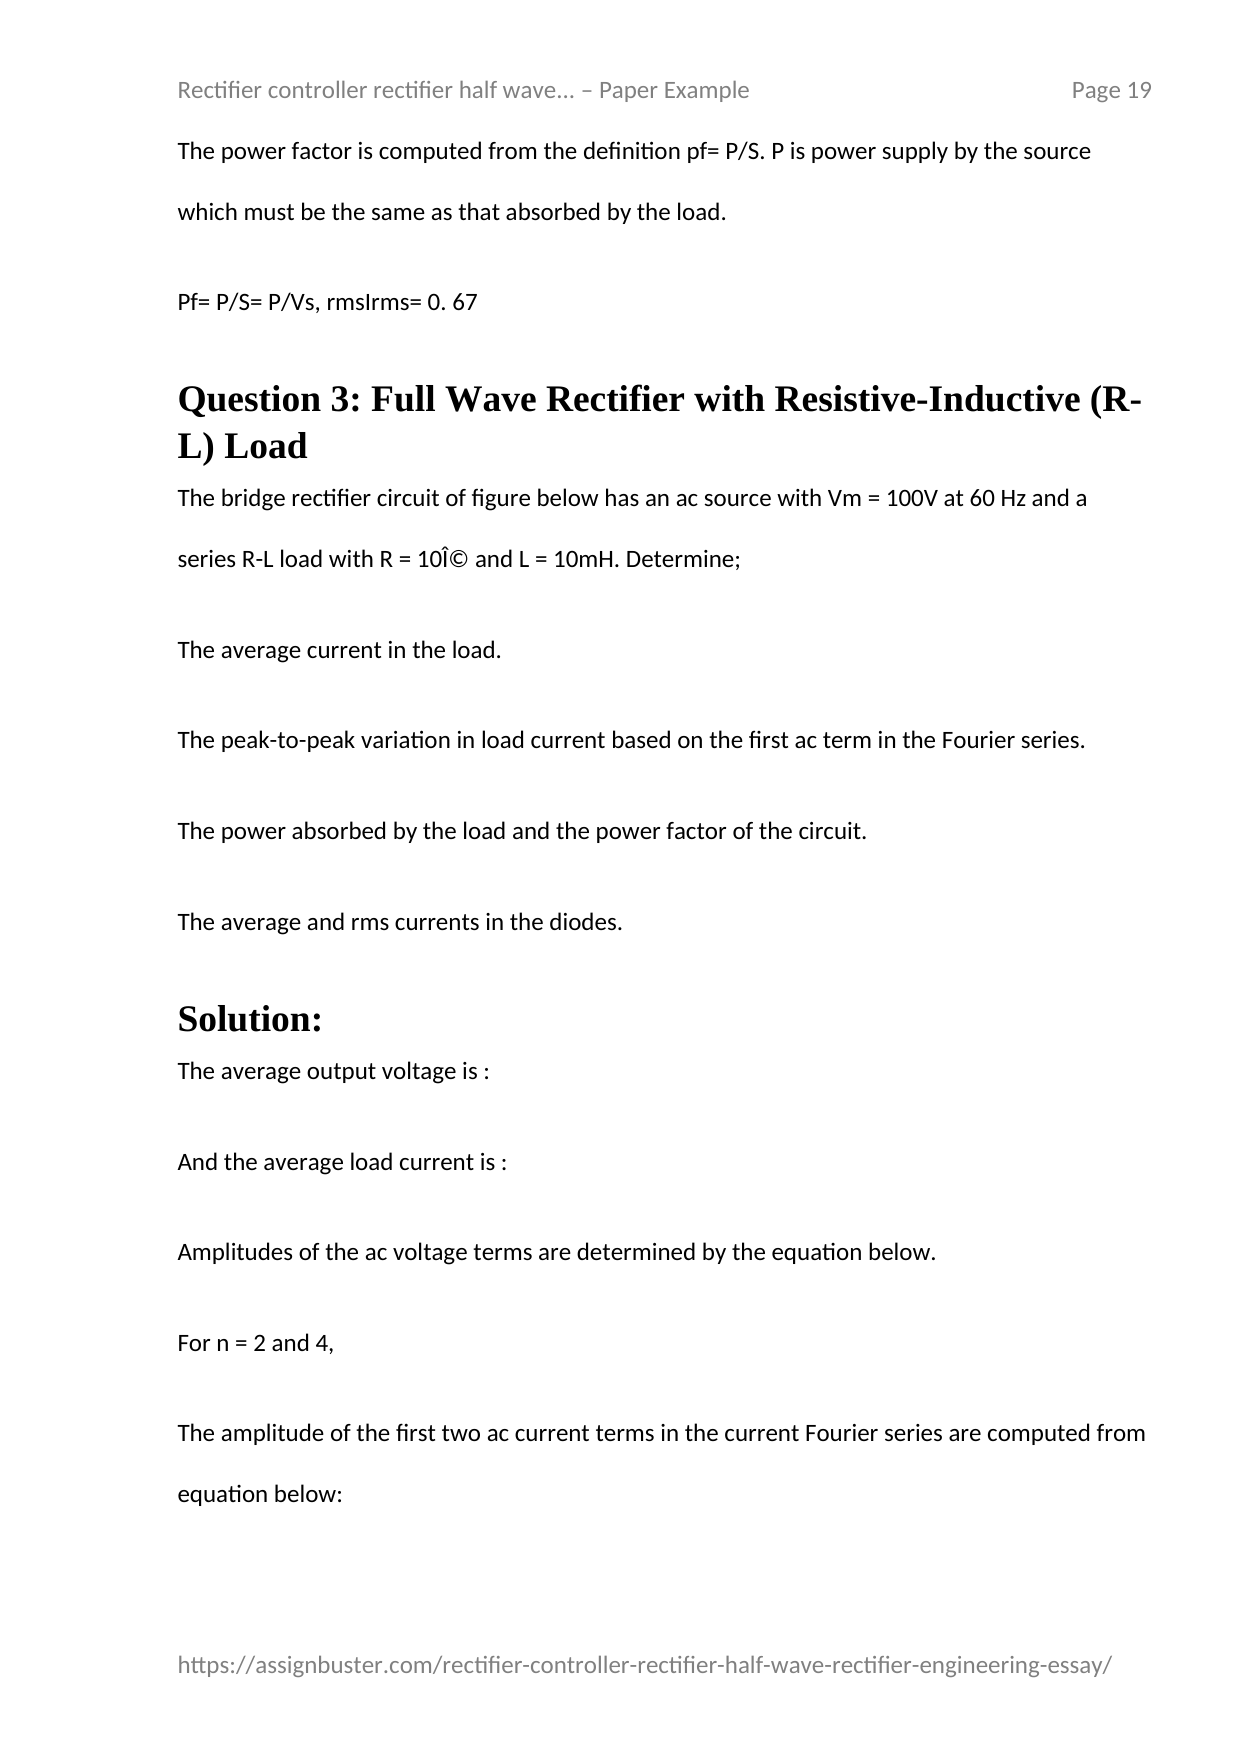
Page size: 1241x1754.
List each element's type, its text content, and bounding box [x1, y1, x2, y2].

subtitle Solution: [177, 996, 1152, 1039]
text The amplitude of the first two ac current terms in the current Fourier series are computed from equation below: [177, 1417, 1152, 1509]
subtitle Question 3: Full Wave Rectifier with Resistive-Inductive (R-L) Load [177, 377, 1152, 467]
text The average output voltage is : [177, 1055, 1152, 1086]
text For n = 2 and 4, [177, 1327, 1152, 1357]
text The peak-to-peak variation in load current based on the first ac term in the Fourier series. [177, 724, 1152, 755]
text The bridge rectifier circuit of figure below has an ac source with Vm = 100V at 60 Hz and a series R-L load with R = 10Î© and L = 10mH. Determine; [177, 482, 1152, 574]
text The power factor is computed from the definition pf= P/S. P is power supply by the source which must be the same as that absorbed by the load. [177, 135, 1152, 226]
text Pf= P/S= P/Vs, rmsIrms= 0. 67 [177, 286, 1152, 317]
text And the average load current is : [177, 1146, 1152, 1176]
text The power absorbed by the load and the power factor of the circuit. [177, 815, 1152, 846]
text Amplitudes of the ac voltage terms are determined by the equation below. [177, 1236, 1152, 1267]
text The average and rms currents in the diodes. [177, 906, 1152, 936]
text The average current in the load. [177, 634, 1152, 664]
